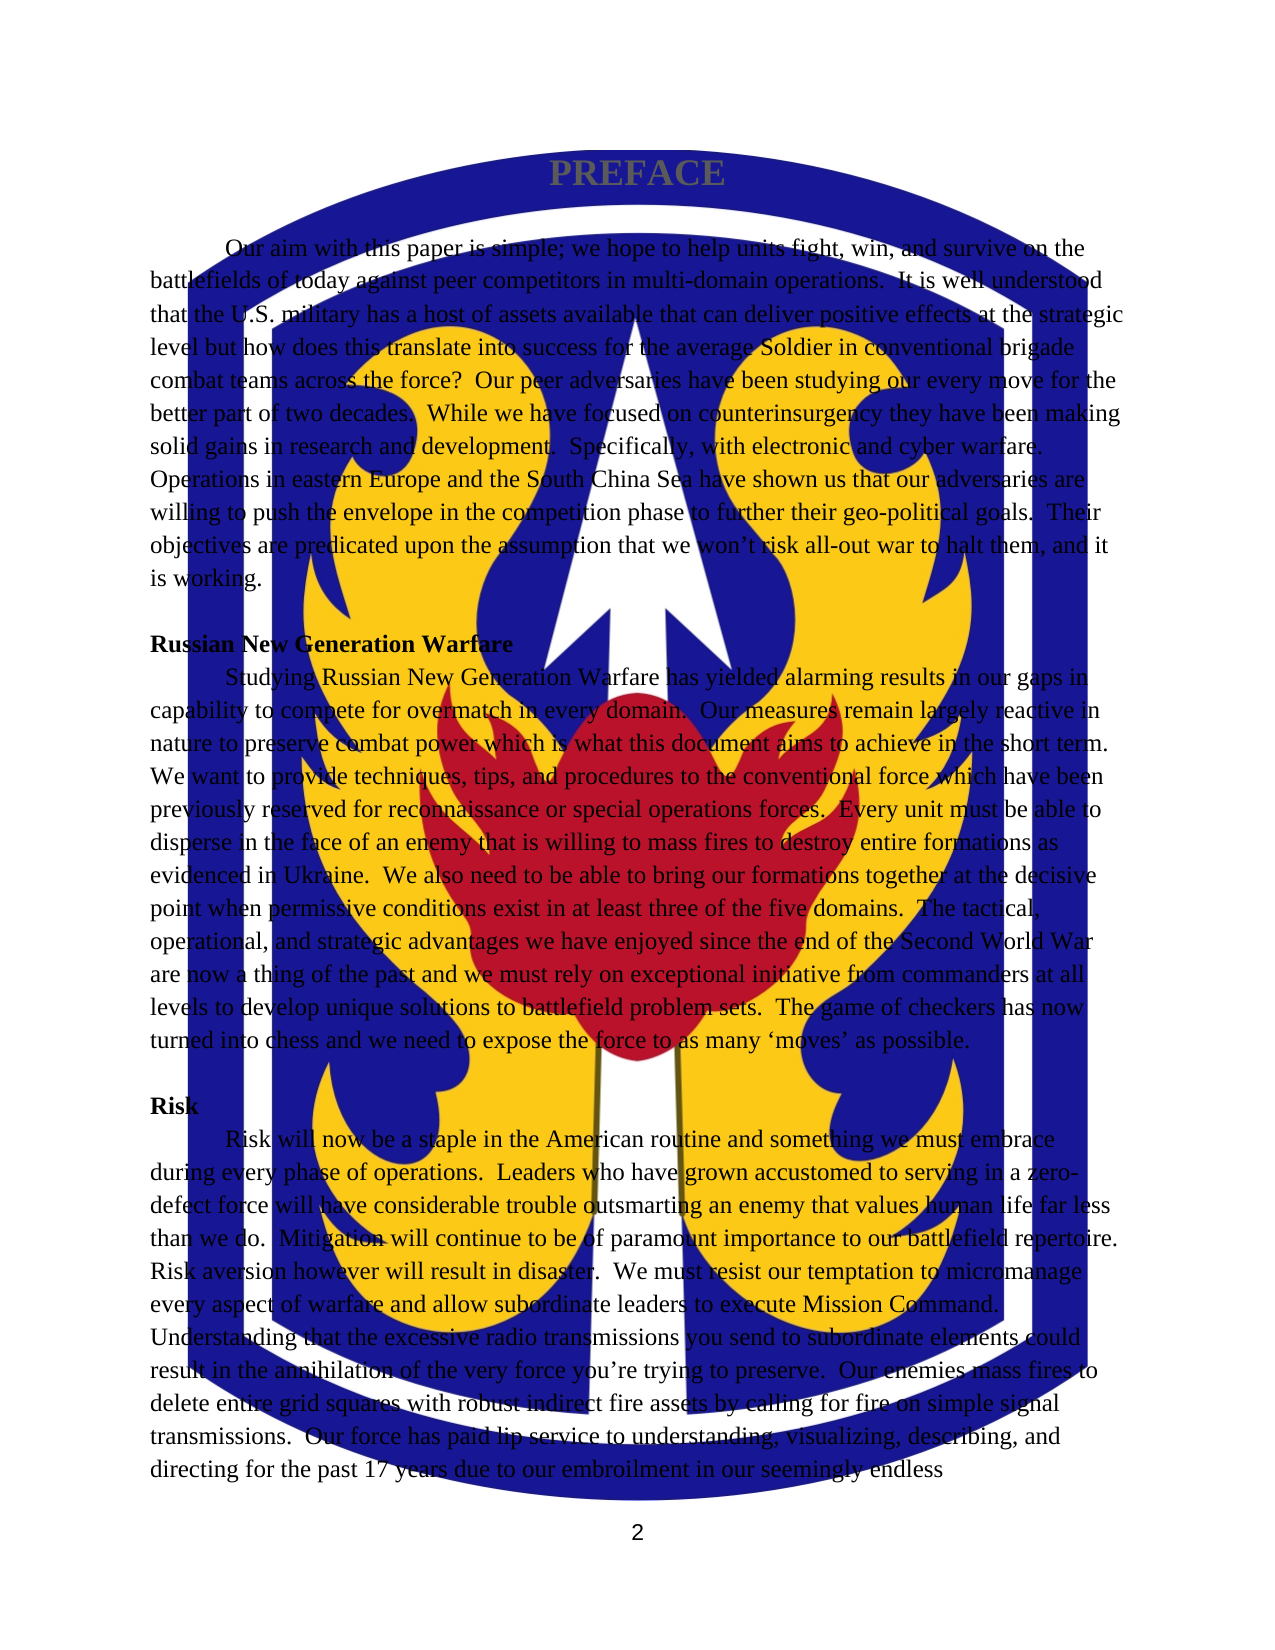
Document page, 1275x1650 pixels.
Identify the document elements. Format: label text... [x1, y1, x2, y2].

picture [187, 592, 1088, 629]
picture [187, 193, 1088, 233]
picture [187, 658, 1088, 662]
picture [187, 1120, 1088, 1124]
text Our aim with this paper is simple; we hope to help units fight, win, and survive on the battlefields of today against peer competitors in multi-domain operations. It is well understood that the U.S. military has a host of assets available that can deliver positive effects at the strategic level but how does this translate into success for the average Soldier in conventional brigade combat teams across the force? Our peer adversaries have been studying our every move for the better part of two decades. While we have focused on counterinsurgency they have been making solid gains in research and development. Specifically, with electronic and cyber warfare. Operations in eastern Europe and the South China Sea have shown us that our adversaries are willing to push the envelope in the competition phase to further their geo-political goals. Their objectives are predicated upon the assumption that we won’t risk all-out war to halt them, and it is working. [150, 233, 1125, 592]
picture [187, 1483, 1088, 1501]
text Russian New Generation Warfare [150, 629, 1125, 658]
text PREFACE [150, 150, 1125, 193]
picture [187, 1054, 1088, 1091]
text Risk [150, 1091, 1125, 1120]
text Studying Russian New Generation Warfare has yielded alarming results in our gaps in capability to compete for overmatch in every domain. Our measures remain largely reactive in nature to preserve combat power which is what this document aims to achieve in the short term. We want to provide techniques, tips, and procedures to the conventional force which have been previously reserved for reconnaissance or special operations forces. Every unit must be able to disperse in the face of an enemy that is willing to mass fires to destroy entire formations as evidenced in Ukraine. We also need to be able to bring our formations together at the decisive point when permissive conditions exist in at least three of the five domains. The tactical, operational, and strategic advantages we have enjoyed since the end of the Second World War are now a thing of the past and we must rely on exceptional initiative from commanders at all levels to develop unique solutions to battlefield problem sets. The game of checkers has now turned into chess and we need to expose the force to as many ‘moves’ as possible. [150, 662, 1125, 1054]
